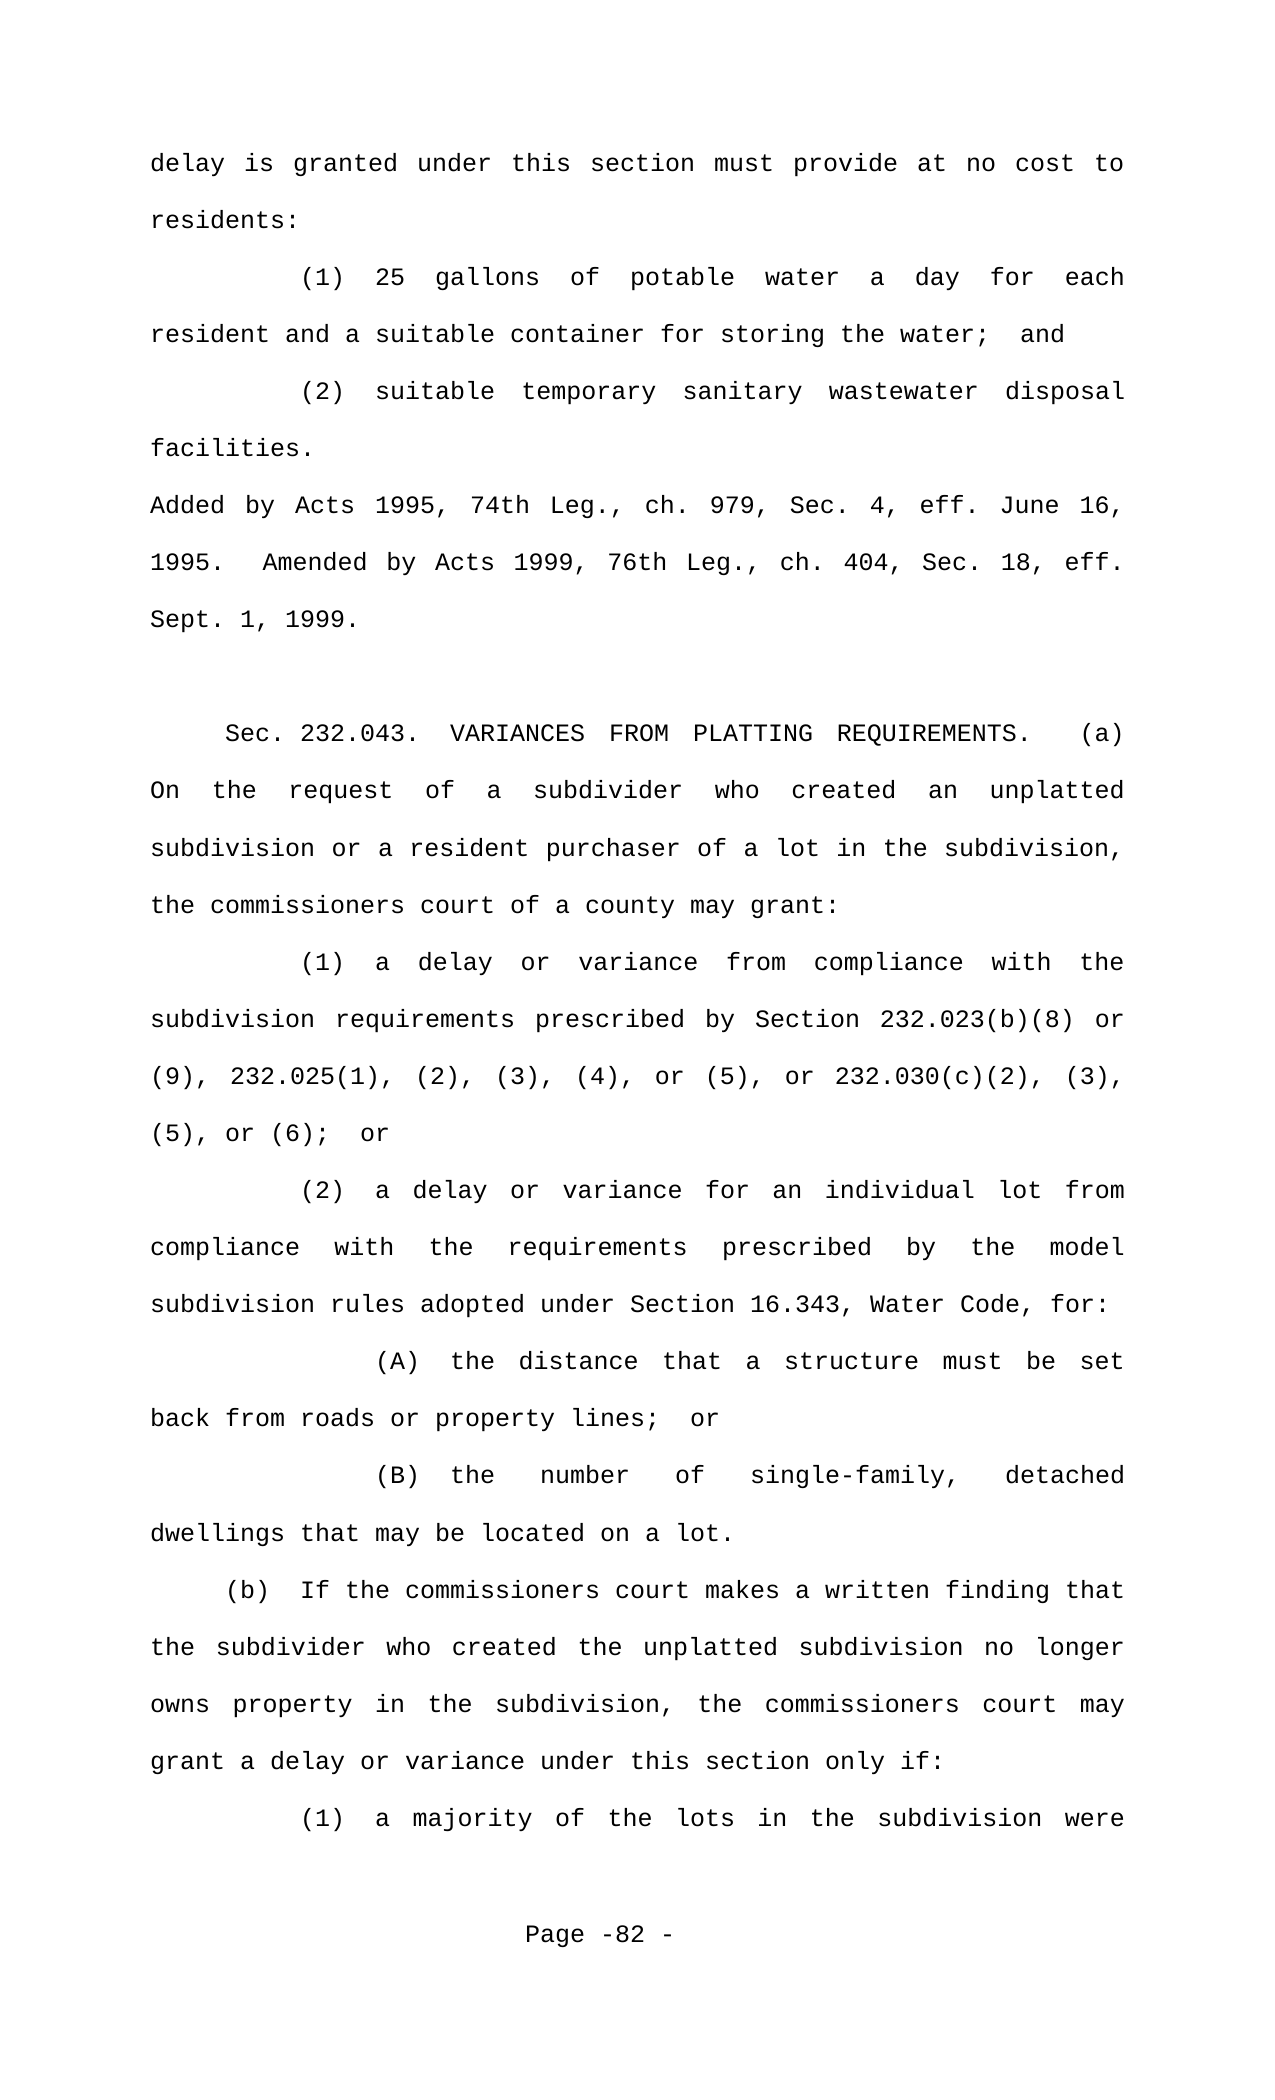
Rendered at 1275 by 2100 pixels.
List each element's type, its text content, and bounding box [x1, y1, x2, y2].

text (A) the distance that a structure must be set back from roads or property lines; or [150, 1349, 1125, 1434]
text (1) a delay or variance from compliance with the subdivision requirements prescribed by Section 232.023(b)(8) or (9), 232.025(1), (2), (3), (4), or (5), or 232.030(c)(2), (3), (5), or (6); or [150, 949, 1125, 1149]
text (2) a delay or variance for an individual lot from compliance with the requirements prescribed by the model subdivision rules adopted under Section 16.343, Water Code, for: [150, 1177, 1125, 1320]
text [150, 1805, 1125, 1834]
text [150, 150, 1125, 236]
text Added by Acts 1995, 74th Leg., ch. 979, Sec. 4, eff. June 16, 1995. Amended by Acts 1999, 76th Leg., ch. 404, Sec. 18, eff. Sept. 1, 1999. [150, 492, 1125, 635]
text (1) 25 gallons of potable water a day for each resident and a suitable container for storing the water; and [150, 264, 1125, 350]
text (B) the number of single-family, detached dwellings that may be located on a lot. [150, 1463, 1125, 1548]
text (2) suitable temporary sanitary wastewater disposal facilities. [150, 378, 1125, 464]
text Sec. 232.043. VARIANCES FROM PLATTING REQUIREMENTS. (a) On the request of a subdivider who created an unplatted subdivision or a resident purchaser of a lot in the subdivision, the commissioners court of a county may grant: [150, 721, 1125, 921]
text (b) If the commissioners court makes a written finding that the subdivider who created the unplatted subdivision no longer owns property in the subdivision, the commissioners court may grant a delay or variance under this section only if: [150, 1577, 1125, 1777]
